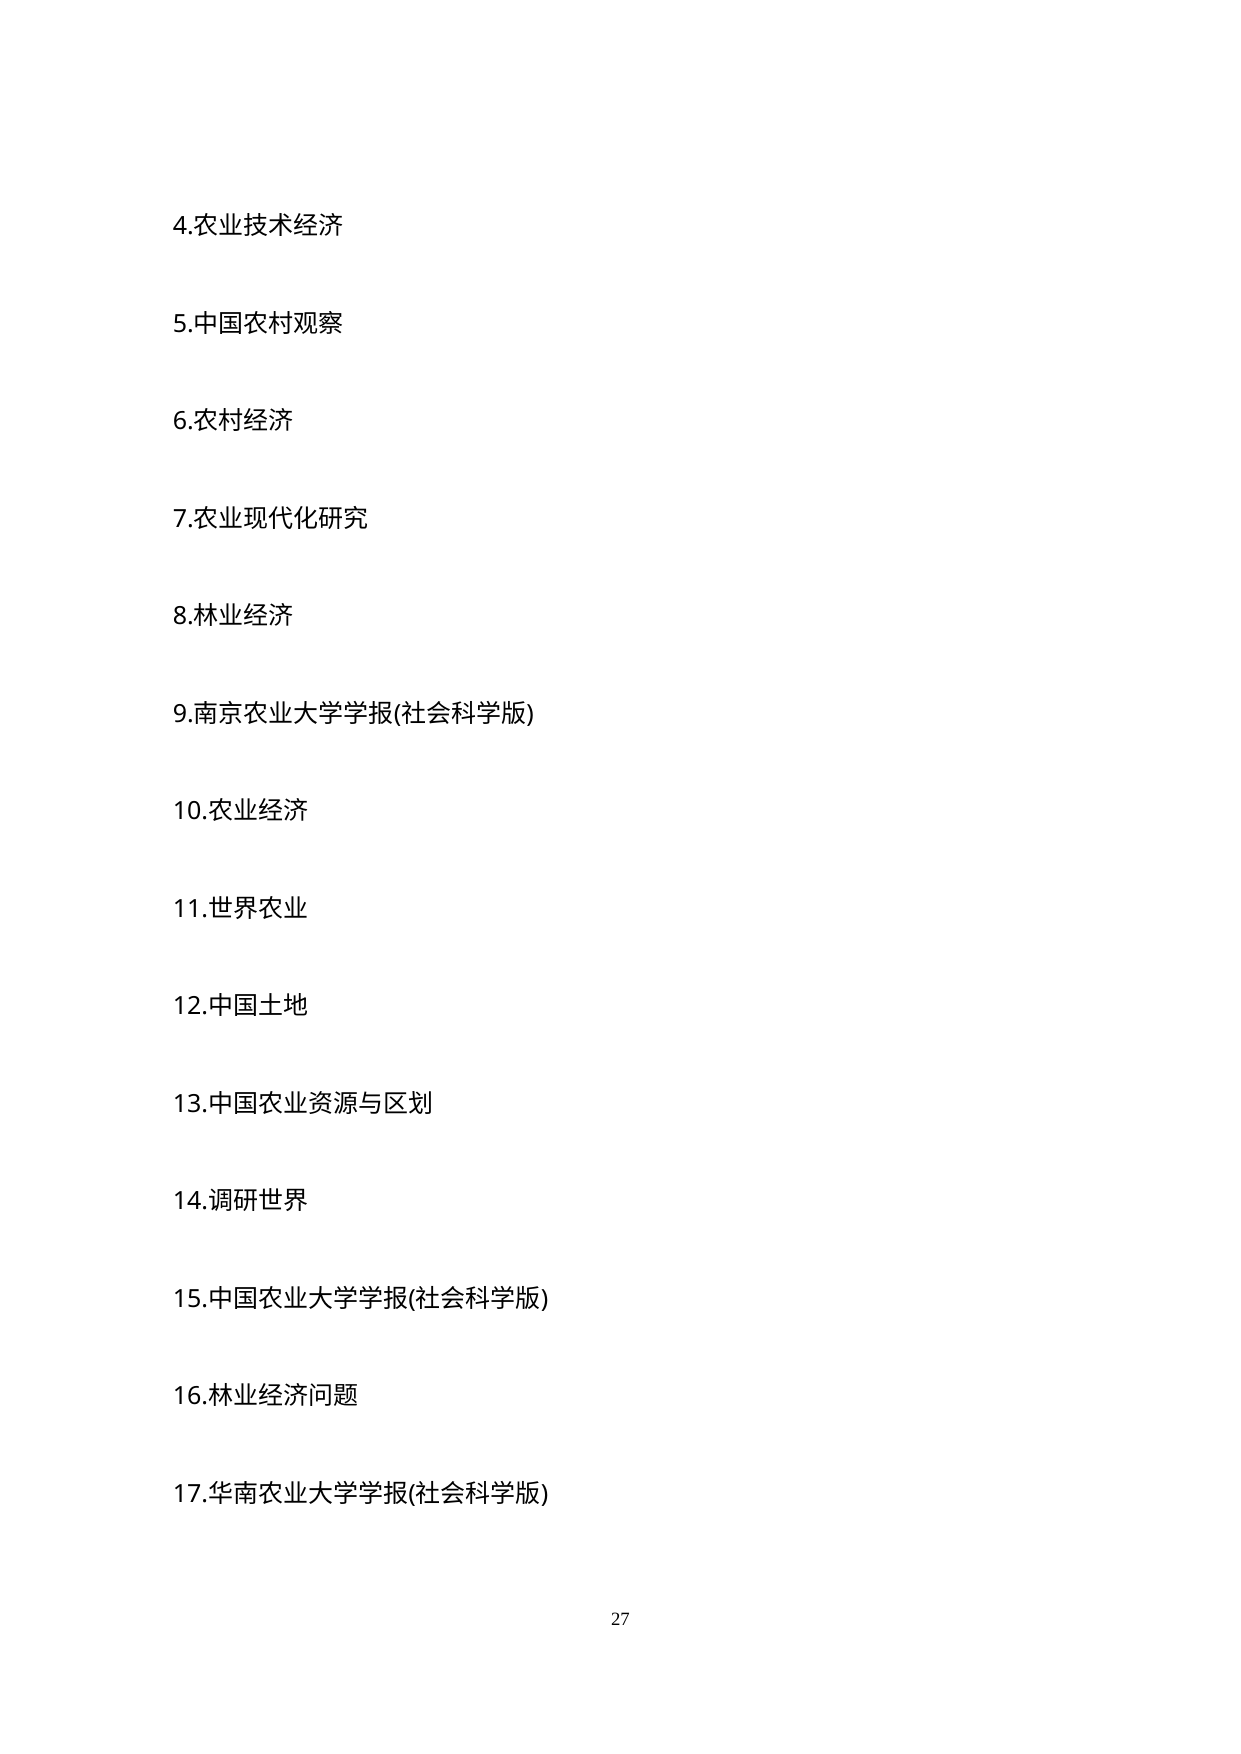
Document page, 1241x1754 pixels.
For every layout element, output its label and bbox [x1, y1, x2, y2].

table_header [173, 162, 1067, 1524]
